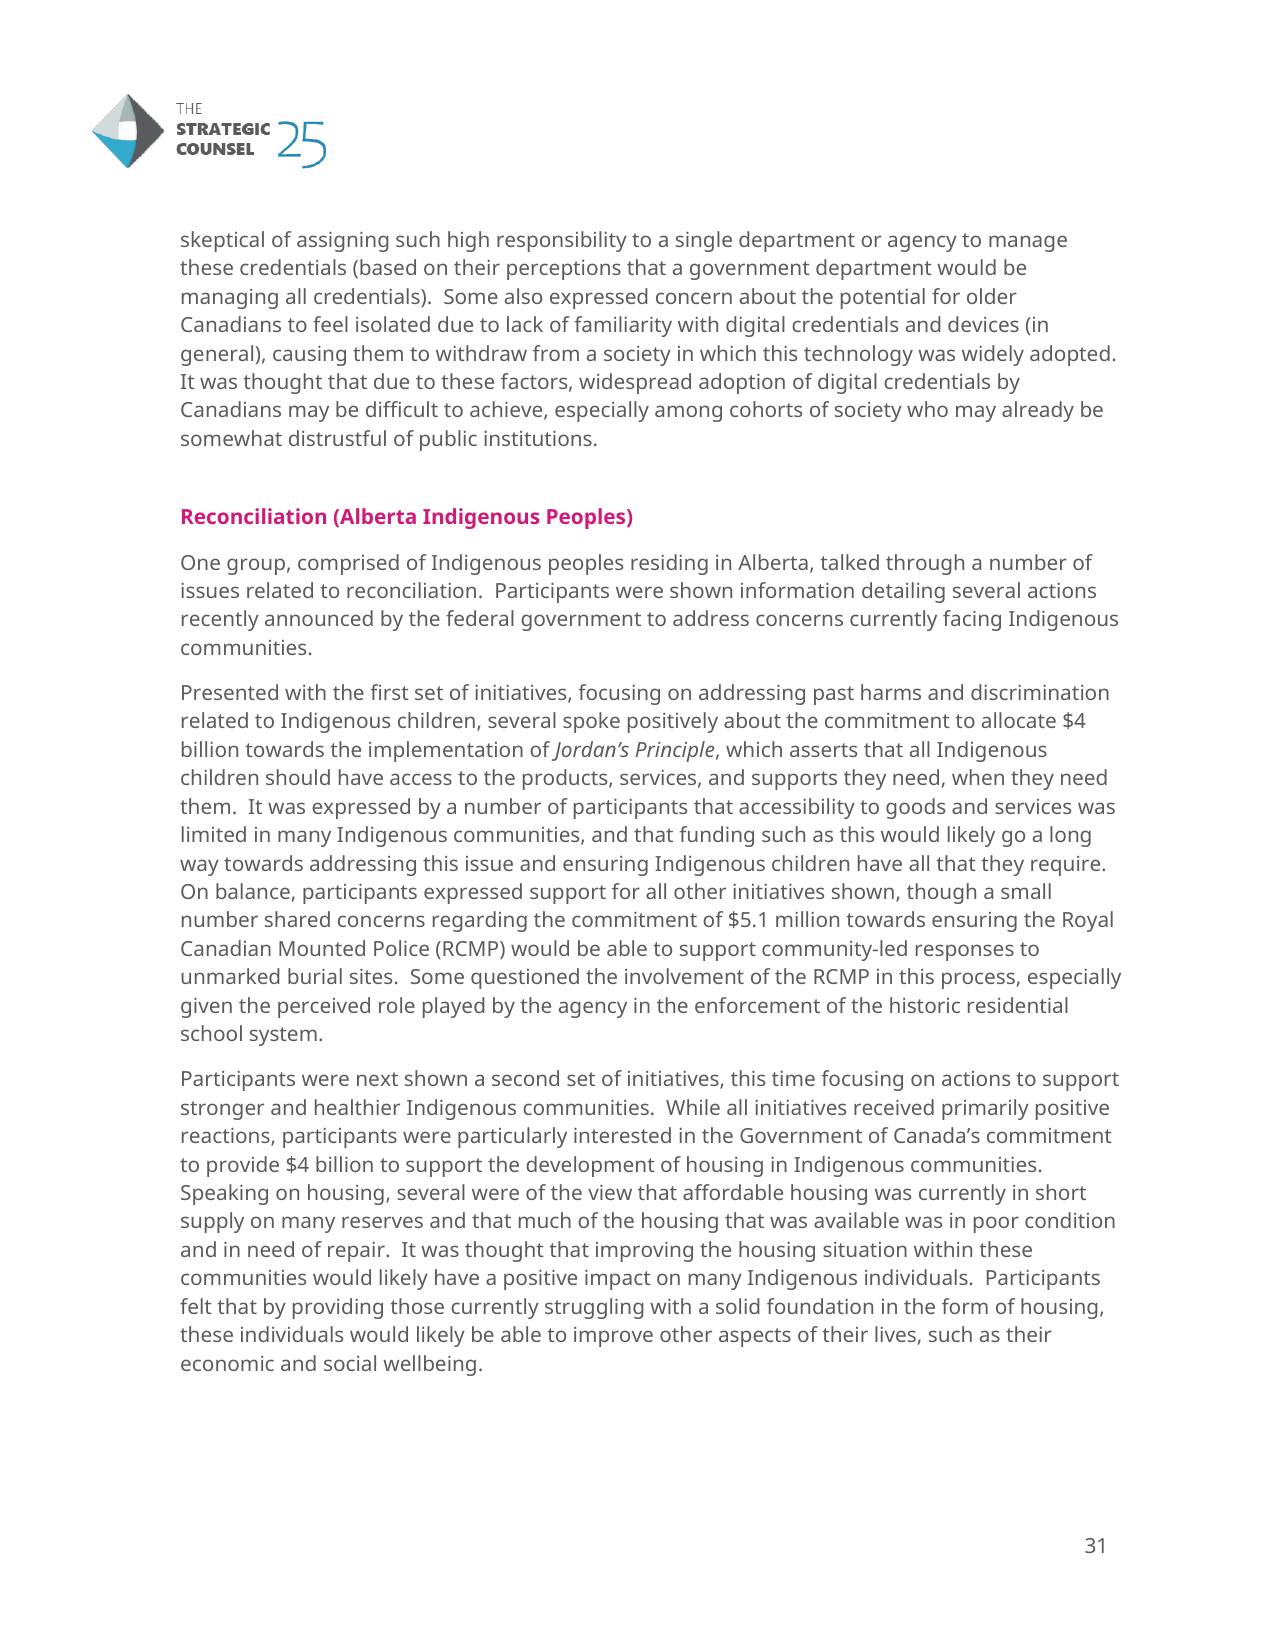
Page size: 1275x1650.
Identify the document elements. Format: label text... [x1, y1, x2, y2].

picture [91, 72, 445, 215]
text One group, comprised of Indigenous peoples residing in Alberta, talked through a number of issues related to reconciliation. Participants were shown information detailing several actions recently announced by the federal government to address concerns currently facing Indigenous communities. [180, 548, 1125, 661]
subtitle Reconciliation (Alberta Indigenous Peoples) [180, 502, 1126, 531]
text Participants were next shown a second set of initiatives, this time focusing on actions to support stronger and healthier Indigenous communities. While all initiatives received primarily positive reactions, participants were particularly interested in the Government of Canada’s commitment to provide $4 billion to support the development of housing in Indigenous communities. Speaking on housing, several were of the view that affordable housing was currently in short supply on many reserves and that much of the housing that was available was in poor condition and in need of repair. It was thought that improving the housing situation within these communities would likely have a positive impact on many Indigenous individuals. Participants felt that by providing those currently struggling with a solid foundation in the form of housing, these individuals would likely be able to improve other aspects of their lives, such as their economic and social wellbeing. [180, 1064, 1125, 1377]
text Presented with the first set of initiatives, focusing on addressing past harms and discrimination related to Indigenous children, several spoke positively about the commitment to allocate $4 billion towards the implementation of Jordan’s Principle, which asserts that all Indigenous children should have access to the products, services, and supports they need, when they need them. It was expressed by a number of participants that accessibility to goods and services was limited in many Indigenous communities, and that funding such as this would likely go a long way towards addressing this issue and ensuring Indigenous children have all that they require. On balance, participants expressed support for all other initiatives shown, though a small number shared concerns regarding the commitment of $5.1 million towards ensuring the Royal Canadian Mounted Police (RCMP) would be able to support community-led responses to unmarked burial sites. Some questioned the involvement of the RCMP in this process, especially given the perceived role played by the agency in the enforcement of the historic residential school system. [180, 678, 1125, 1048]
